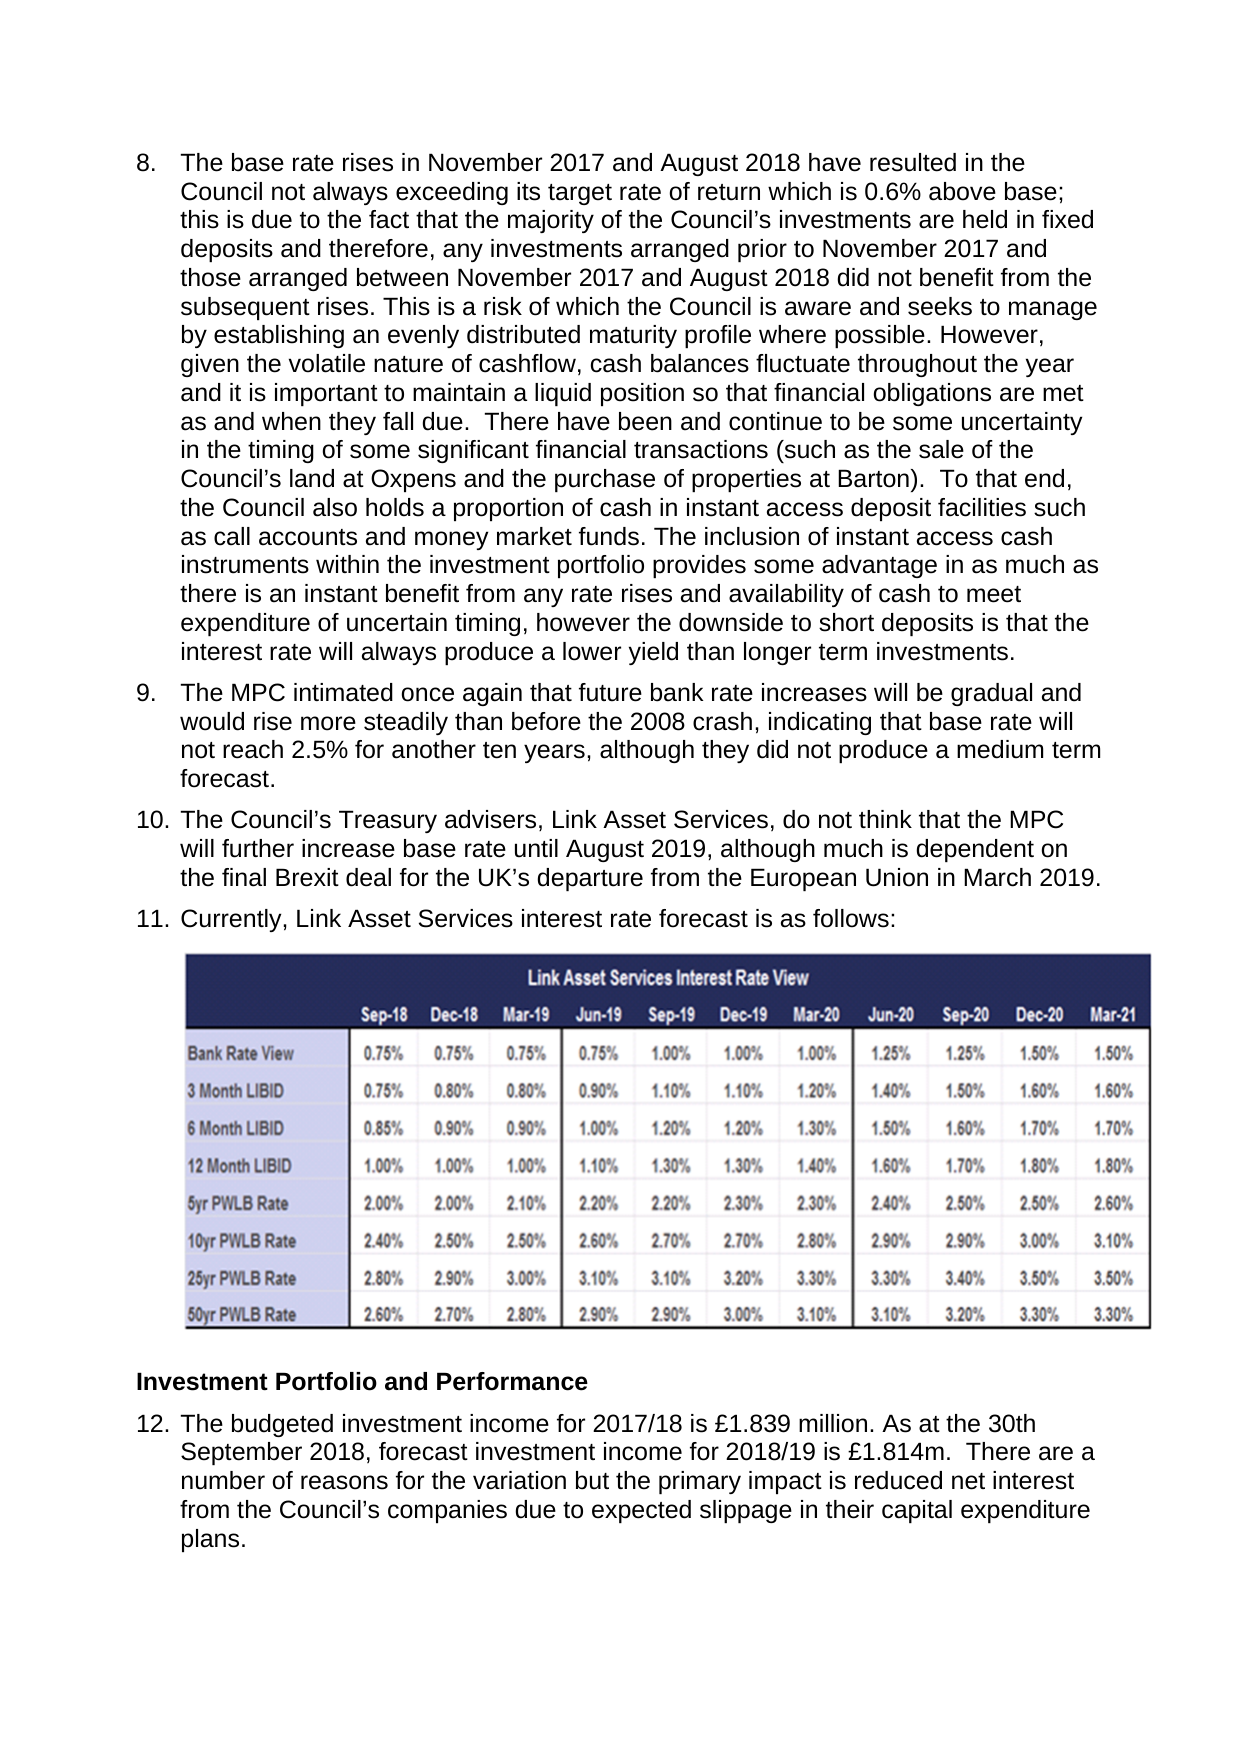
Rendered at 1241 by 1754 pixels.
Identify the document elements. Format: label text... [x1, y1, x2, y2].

picture [180, 945, 1168, 1343]
list The base rate rises in November 2017 and August 2018 have resulted in the Council not always exceeding its target rate of return which is 0.6% above base; this is due to the fact that the majority of the Council’s investments are held in fixed deposits and therefore, any investments arranged prior to November 2017 and those arranged between November 2017 and August 2018 did not benefit from the subsequent rises. This is a risk of which the Council is aware and seeks to manage by establishing an evenly distributed maturity profile where possible. However, given the volatile nature of cashflow, cash balances fluctuate throughout the year and it is important to maintain a liquid position so that financial obligations are met as and when they fall due. There have been and continue to be some uncertainty in the timing of some significant financial transactions (such as the sale of the Council’s land at Oxpens and the purchase of properties at Barton). To that end, the Council also holds a proportion of cash in instant access deposit facilities such as call accounts and money market funds. The inclusion of instant access cash instruments within the investment portfolio provides some advantage in as much as there is an instant benefit from any rate rises and availability of cash to meet expenditure of uncertain timing, however the downside to short deposits is that the interest rate will always produce a lower yield than longer term investments. [136, 148, 1104, 665]
list The Council’s Treasury advisers, Link Asset Services, do not think that the MPC will further increase base rate until August 2019, although much is dependent on the final Brexit deal for the UK’s departure from the European Union in March 2019. [136, 805, 1104, 891]
list Currently, Link Asset Services interest rate forecast is as follows: [136, 904, 1104, 933]
list The MPC intimated once again that future bank rate increases will be gradual and would rise more steadily than before the 2008 crash, indicating that base rate will not reach 2.5% for another ten years, although they did not produce a medium term forecast. [136, 678, 1104, 793]
subtitle Investment Portfolio and Performance [136, 1367, 1104, 1396]
list The budgeted investment income for 2017/18 is £1.839 million. As at the 30th September 2018, forecast investment income for 2018/19 is £1.814m. There are a number of reasons for the variation but the primary impact is reduced net interest from the Council’s companies due to expected slippage in their capital expenditure plans. [136, 1408, 1104, 1552]
